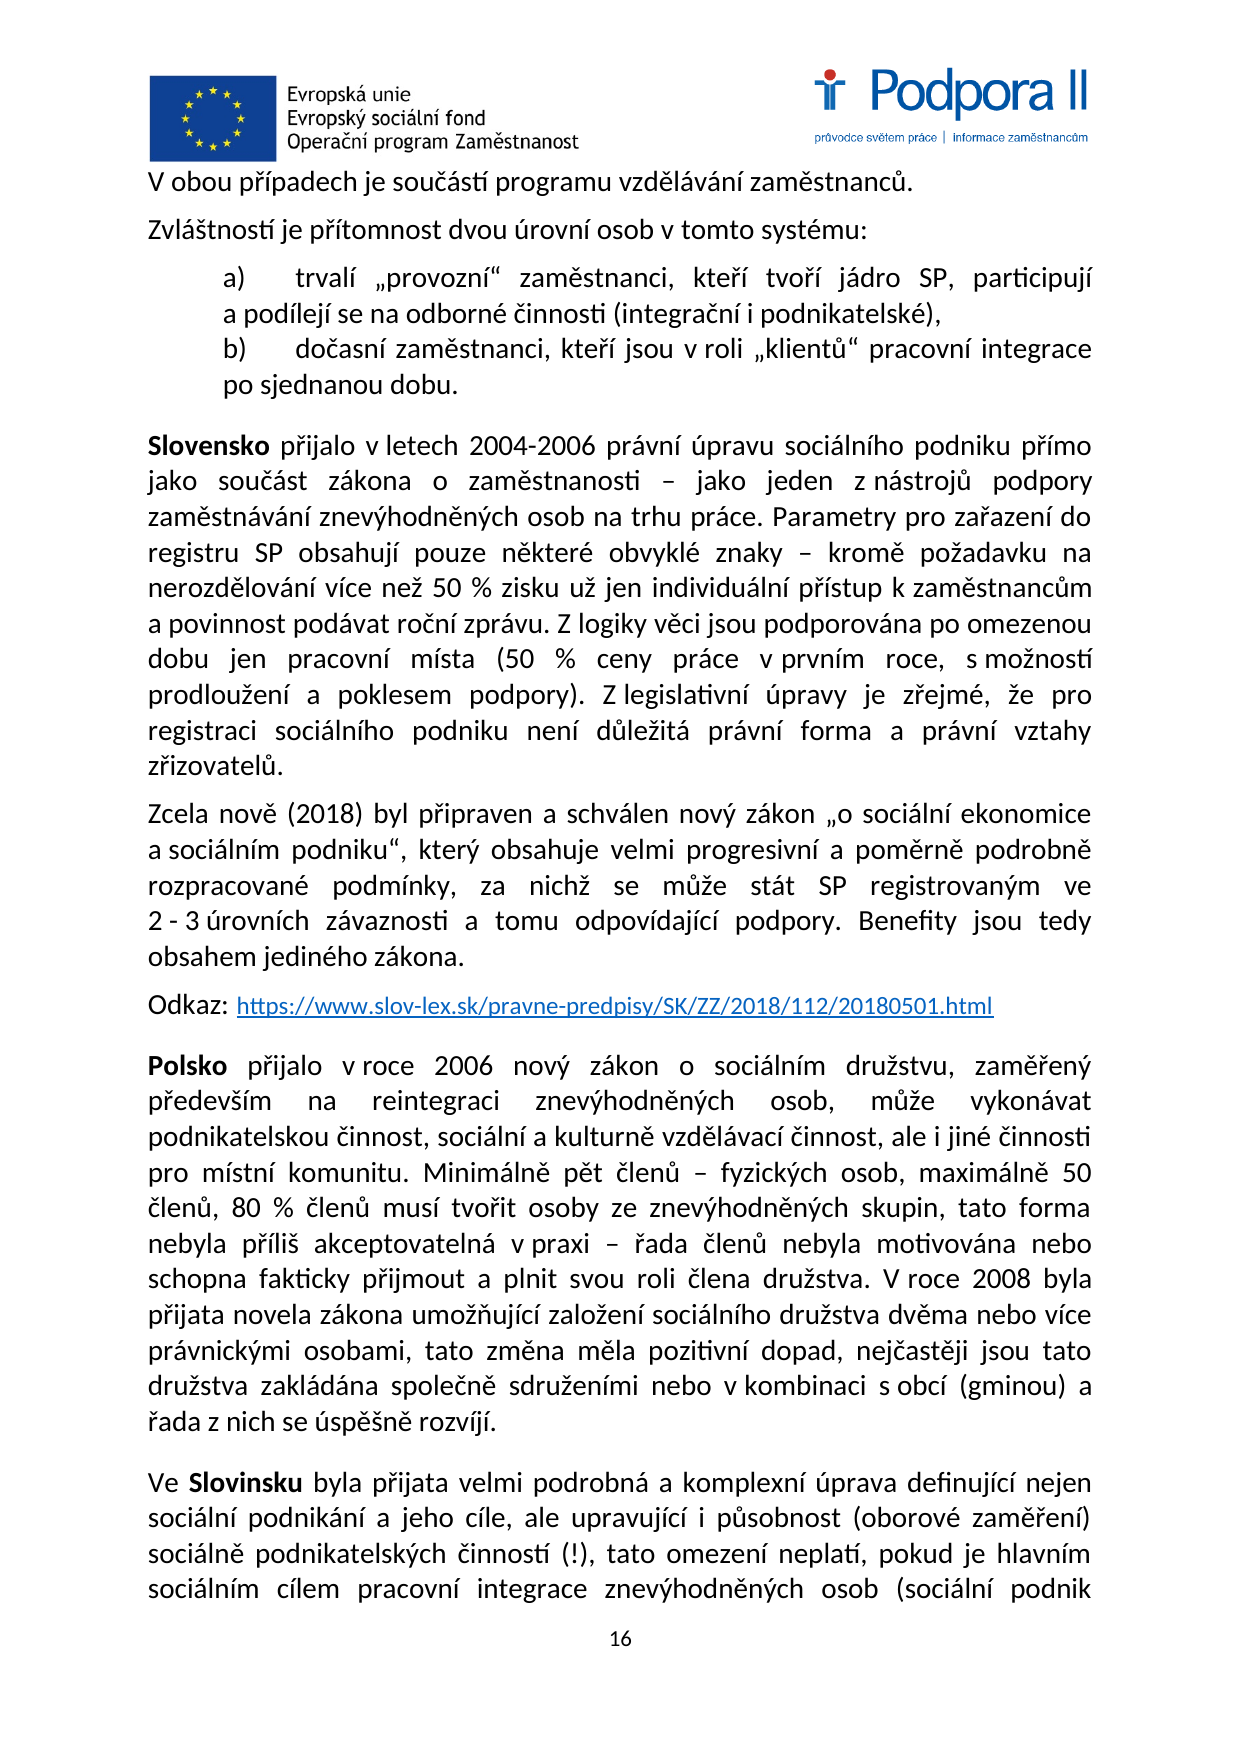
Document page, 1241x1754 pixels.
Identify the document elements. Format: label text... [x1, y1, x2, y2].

text Odkaz: https://www.slov-lex.sk/pravne-predpisy/SK/ZZ/2018/112/20180501.html [148, 986, 1093, 1022]
text Polsko přijalo v roce 2006 nový zákon o sociálním družstvu, zaměřený především na reintegraci znevýhodněných osob, může vykonávat podnikatelskou činnost, sociální a kulturně vzdělávací činnost, ale i jiné činnosti pro místní komunitu. Minimálně pět členů – fyzických osob, maximálně 50 členů, 80 % členů musí tvořit osoby ze znevýhodněných skupin, tato forma nebyla příliš akceptovatelná v praxi – řada členů nebyla motivována nebo schopna fakticky přijmout a plnit svou roli člena družstva. V roce 2008 byla přijata novela zákona umožňující založení sociálního družstva dvěma nebo více právnickými osobami, tato změna měla pozitivní dopad, nejčastěji jsou tato družstva zakládána společně sdruženími nebo v kombinaci s obcí (gminou) a řada z nich se úspěšně rozvíjí. [148, 1047, 1093, 1439]
text Slovensko přijalo v letech 2004-2006 právní úpravu sociálního podniku přímo jako součást zákona o zaměstnanosti – jako jeden z nástrojů podpory zaměstnávání znevýhodněných osob na trhu práce. Parametry pro zařazení do registru SP obsahují pouze některé obvyklé znaky – kromě požadavku na nerozdělování více než 50 % zisku už jen individuální přístup k zaměstnancům a povinnost podávat roční zprávu. Z logiky věci jsou podporována po omezenou dobu jen pracovní místa (50 % ceny práce v prvním roce, s možností prodloužení a poklesem podpory). Z legislativní úpravy je zřejmé, že pro registraci sociálního podniku není důležitá právní forma a právní vztahy zřizovatelů. [148, 427, 1093, 783]
text Zvláštností je přítomnost dvou úrovní osob v tomto systému: [148, 211, 1093, 247]
list dočasní zaměstnanci, kteří jsou v roli „klientů“ pracovní integrace po sjednanou dobu. [223, 331, 1093, 402]
picture [792, 48, 1100, 161]
text Zcela nově (2018) byl připraven a schválen nový zákon „o sociální ekonomice a sociálním podniku“, který obsahuje velmi progresivní a poměrně podrobně rozpracované podmínky, za nichž se může stát SP registrovaným ve 2 - 3 úrovních závaznosti a tomu odpovídající podpory. Benefity jsou tedy obsahem jediného zákona. [148, 796, 1093, 974]
picture [147, 73, 579, 164]
list trvalí „provozní“ zaměstnanci, kteří tvoří jádro SP, participují a podílejí se na odborné činnosti (integrační i podnikatelské), [223, 259, 1093, 331]
text V obou případech je součástí programu vzdělávání zaměstnanců. [148, 163, 1093, 199]
